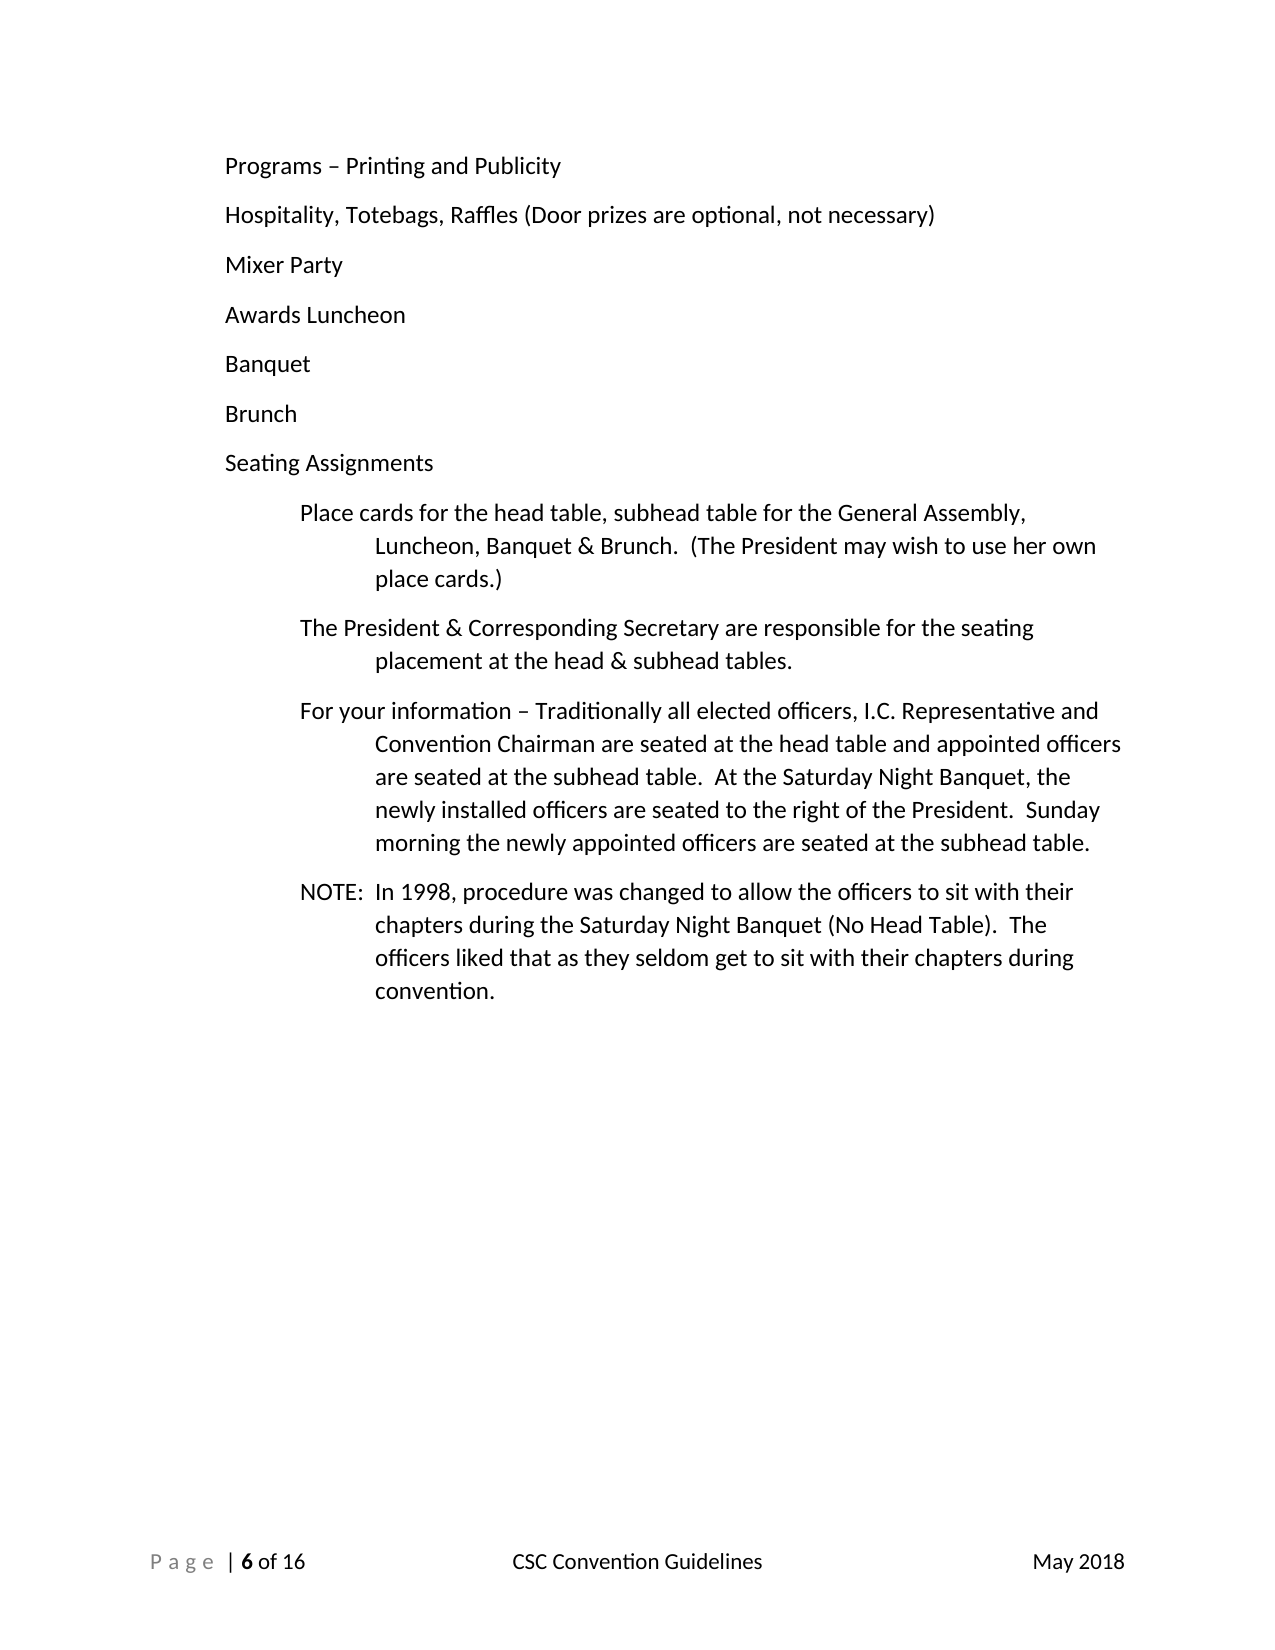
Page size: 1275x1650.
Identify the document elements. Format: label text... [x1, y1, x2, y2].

text For your information – Traditionally all elected officers, I.C. Representative and Convention Chairman are seated at the head table and appointed officers are seated at the subhead table. At the Saturday Night Banquet, the newly installed officers are seated to the right of the President. Sunday morning the newly appointed officers are seated at the subhead table. [300, 695, 1125, 857]
text Awards Luncheon [225, 299, 1125, 329]
text Mixer Party [225, 249, 1125, 280]
text Programs – Printing and Publicity [225, 150, 1125, 181]
text Hospitality, Totebags, Raffles (Door prizes are optional, not necessary) [225, 199, 1125, 230]
text Brunch [225, 398, 1125, 428]
text Place cards for the head table, subhead table for the General Assembly, Luncheon, Banquet & Brunch. (The President may wish to use her own place cards.) [300, 497, 1125, 593]
text Banquet [225, 348, 1125, 379]
text Seating Assignments [225, 447, 1125, 478]
text The President & Corresponding Secretary are responsible for the seating placement at the head & subhead tables. [300, 612, 1125, 676]
text NOTE: In 1998, procedure was changed to allow the officers to sit with their chapters during the Saturday Night Banquet (No Head Table). The officers liked that as they seldom get to sit with their chapters during convention. [300, 876, 1125, 1006]
